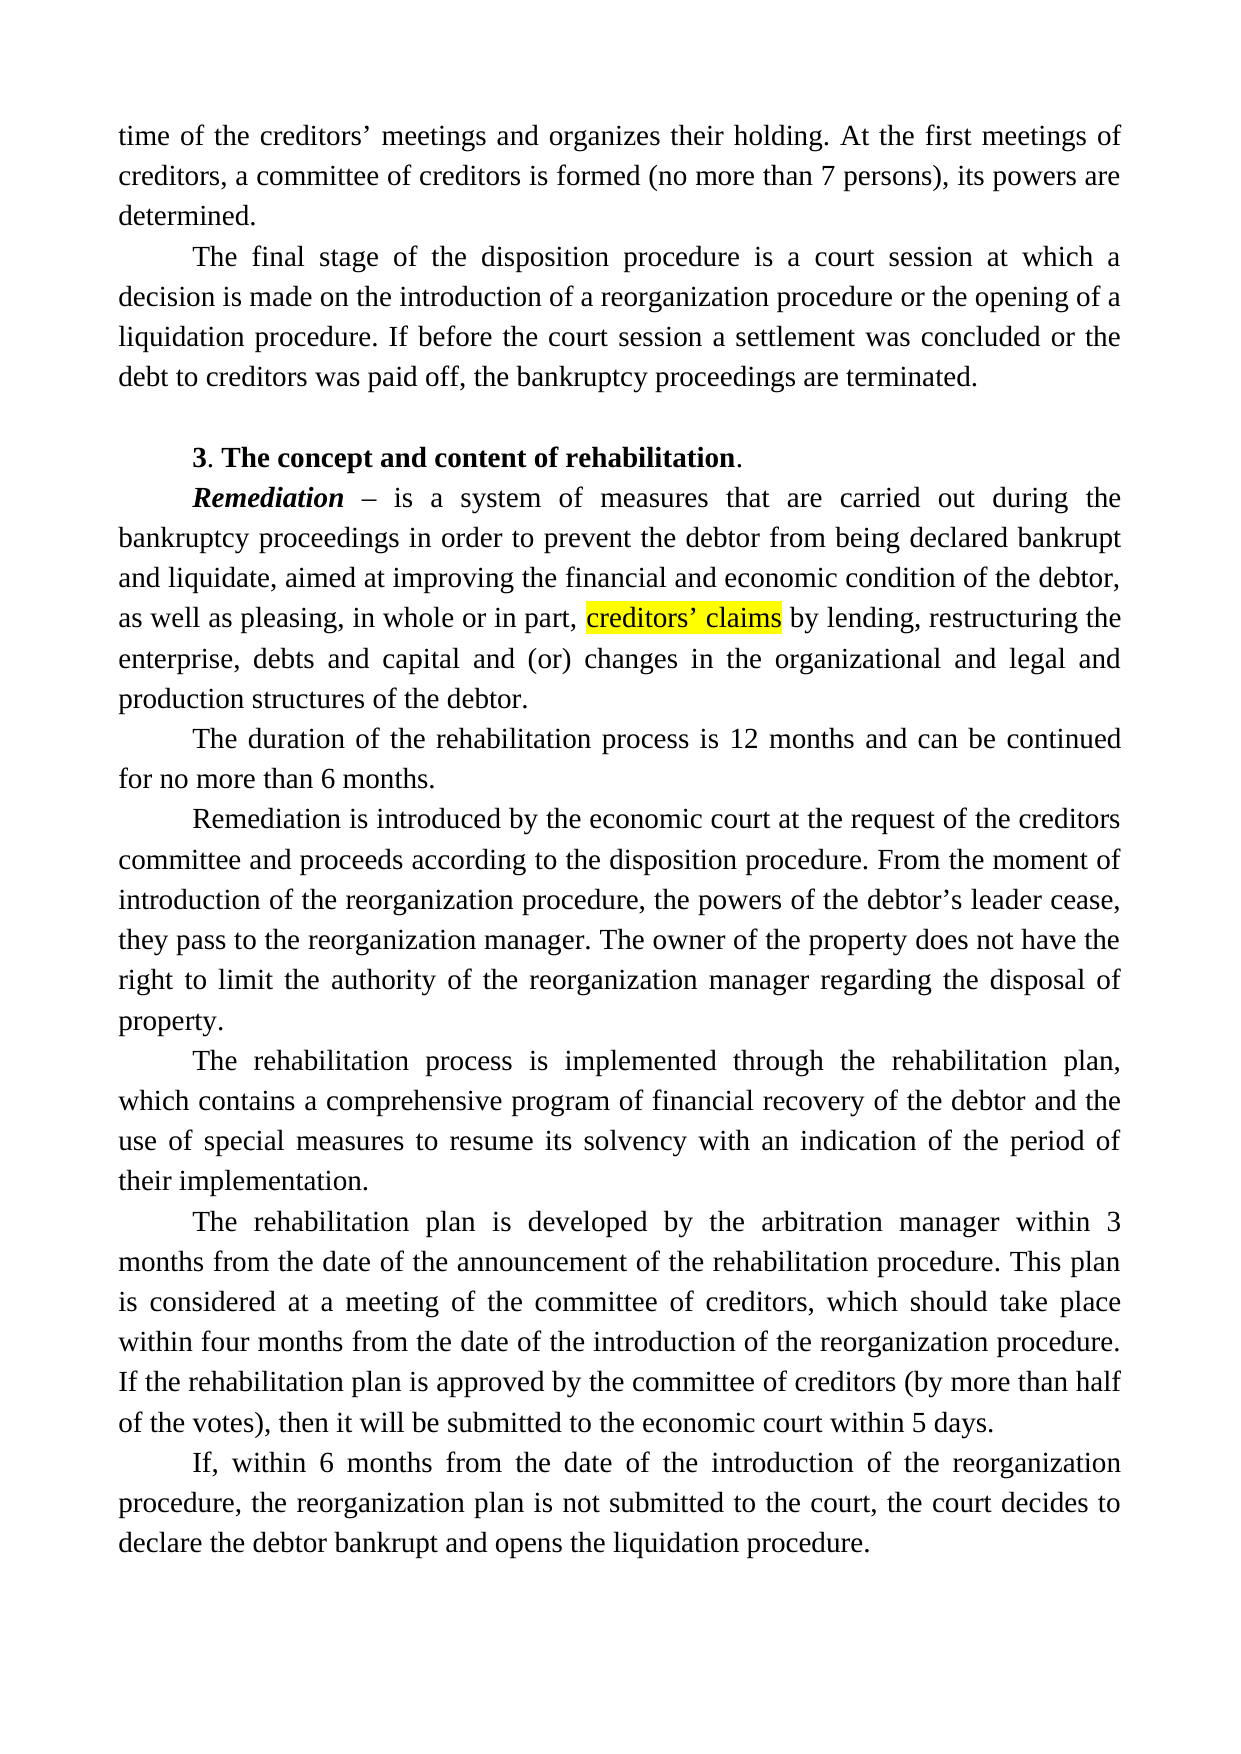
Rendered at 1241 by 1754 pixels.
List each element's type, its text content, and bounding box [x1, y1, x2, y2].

text Remediation is introduced by the economic court at the request of the creditors committee and proceeds according to the disposition procedure. From the moment of introduction of the reorganization procedure, the powers of the debtor’s leader cease, they pass to the reorganization manager. The owner of the property does not have the right to limit the authority of the reorganization manager regarding the disposal of property. [118, 802, 1122, 1036]
text The duration of the rehabilitation process is 12 months and can be continued for no more than 6 months. [118, 721, 1122, 795]
text 3. The concept and content of rehabilitation. [118, 440, 1122, 473]
text If, within 6 months from the date of the introduction of the reorganization procedure, the reorganization plan is not submitted to the court, the court decides to declare the debtor bankrupt and opens the liquidation procedure. [118, 1445, 1122, 1559]
text The rehabilitation plan is developed by the arbitration manager within 3 months from the date of the announcement of the rehabilitation procedure. This plan is considered at a meeting of the committee of creditors, which should take place within four months from the date of the introduction of the reorganization procedure. If the rehabilitation plan is approved by the committee of creditors (by more than half of the votes), then it will be submitted to the economic court within 5 days. [118, 1204, 1122, 1438]
text The final stage of the disposition procedure is a court session at which a decision is made on the introduction of a reorganization procedure or the opening of a liquidation procedure. If before the court session a settlement was concluded or the debt to creditors was paid off, the bankruptcy proceedings are terminated. [118, 239, 1122, 393]
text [118, 118, 1122, 232]
text The rehabilitation process is implemented through the rehabilitation plan, which contains a comprehensive program of financial recovery of the debtor and the use of special measures to resume its solvency with an indication of the period of their implementation. [118, 1043, 1122, 1197]
text Remediation – is a system of measures that are carried out during the bankruptcy proceedings in order to prevent the debtor from being declared bankrupt and liquidate, aimed at improving the financial and economic condition of the debtor, as well as pleasing, in whole or in part, creditors’ claims by lending, restructuring the enterprise, debts and capital and (or) changes in the organizational and legal and production structures of the debtor. [118, 480, 1122, 714]
